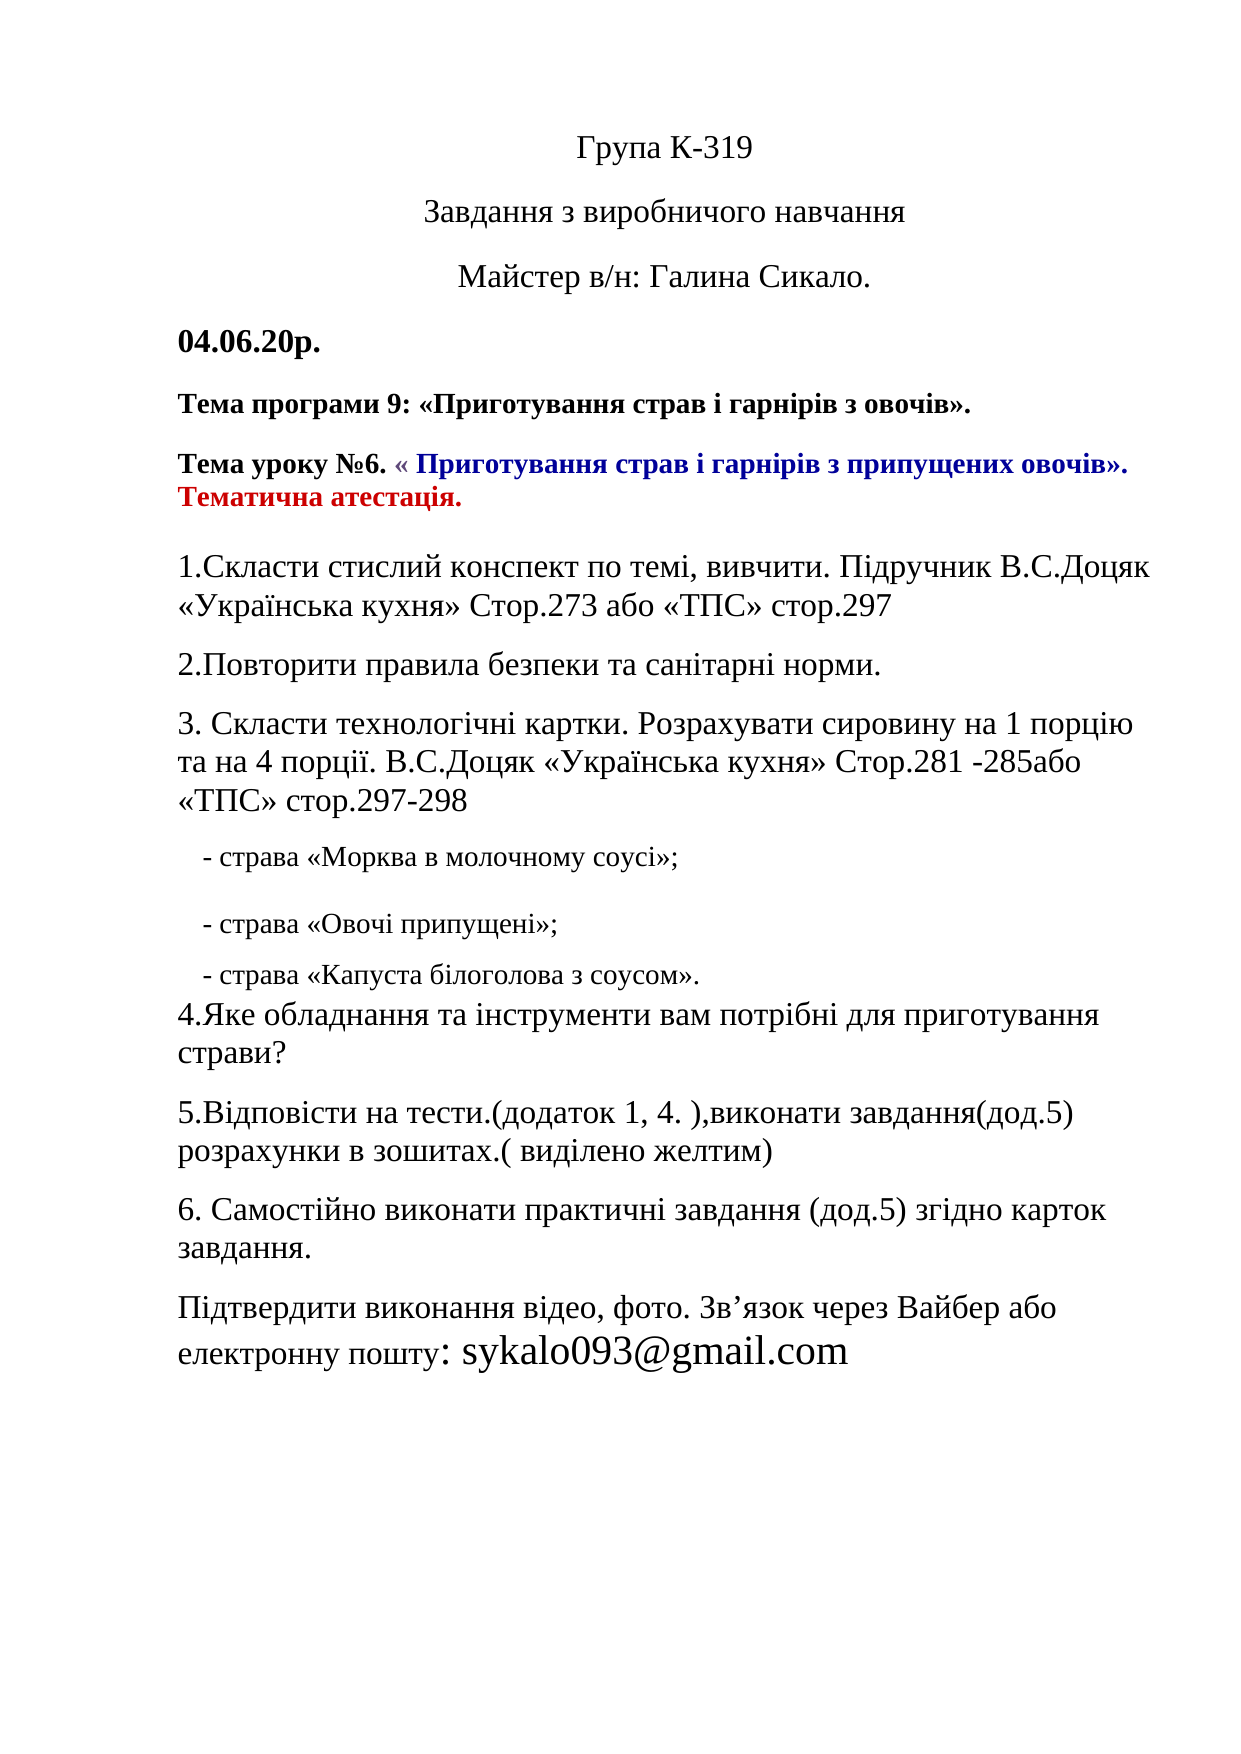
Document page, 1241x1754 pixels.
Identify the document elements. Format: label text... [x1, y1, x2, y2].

text Група К-319 [177, 127, 1152, 165]
text 5.Відповісти на тести.(додаток 1, 4. ),виконати завдання(дод.5) розрахунки в зошитах.( виділено желтим) [177, 1092, 1152, 1168]
text 04.06.20р. [177, 322, 1152, 360]
text Тема уроку №6. « Приготування страв і гарнірів з припущених овочів». [177, 446, 1152, 479]
text Завдання з виробничого навчання [177, 192, 1152, 230]
text - страва «Овочі припущені»; [177, 893, 1152, 944]
text 1.Скласти стислий конспект по темі, вивчити. Підручник В.С.Доцяк «Українська кухня» Стор.273 або «ТПС» стор.297 [177, 546, 1152, 623]
text 6. Самостійно виконати практичні завдання (дод.5) згідно карток завдання. [177, 1189, 1152, 1266]
text Майстер в/н: Галина Сикало. [177, 257, 1152, 295]
text 3. Скласти технологічні картки. Розрахувати сировину на 1 порцію та на 4 порції. В.С.Доцяк «Українська кухня» Стор.281 -285або «ТПС» стор.297-298 [177, 703, 1152, 818]
text 2.Повторити правила безпеки та санітарні норми. [177, 644, 1152, 682]
text 4.Яке обладнання та інструменти вам потрібні для приготування страви? [177, 994, 1152, 1071]
text Тема програми 9: «Приготування страв і гарнірів з овочів». [177, 386, 1152, 420]
text Тематична атестація. [177, 479, 1152, 513]
text - страва «Капуста білоголова з соусом». [202, 944, 1152, 994]
text - страва «Морква в молочному соусі»; [177, 839, 1152, 872]
text Підтвердити виконання відео, фото. Зв’язок через Вайбер або електронну пошту: sykalo093@gmail.com [177, 1287, 1152, 1373]
